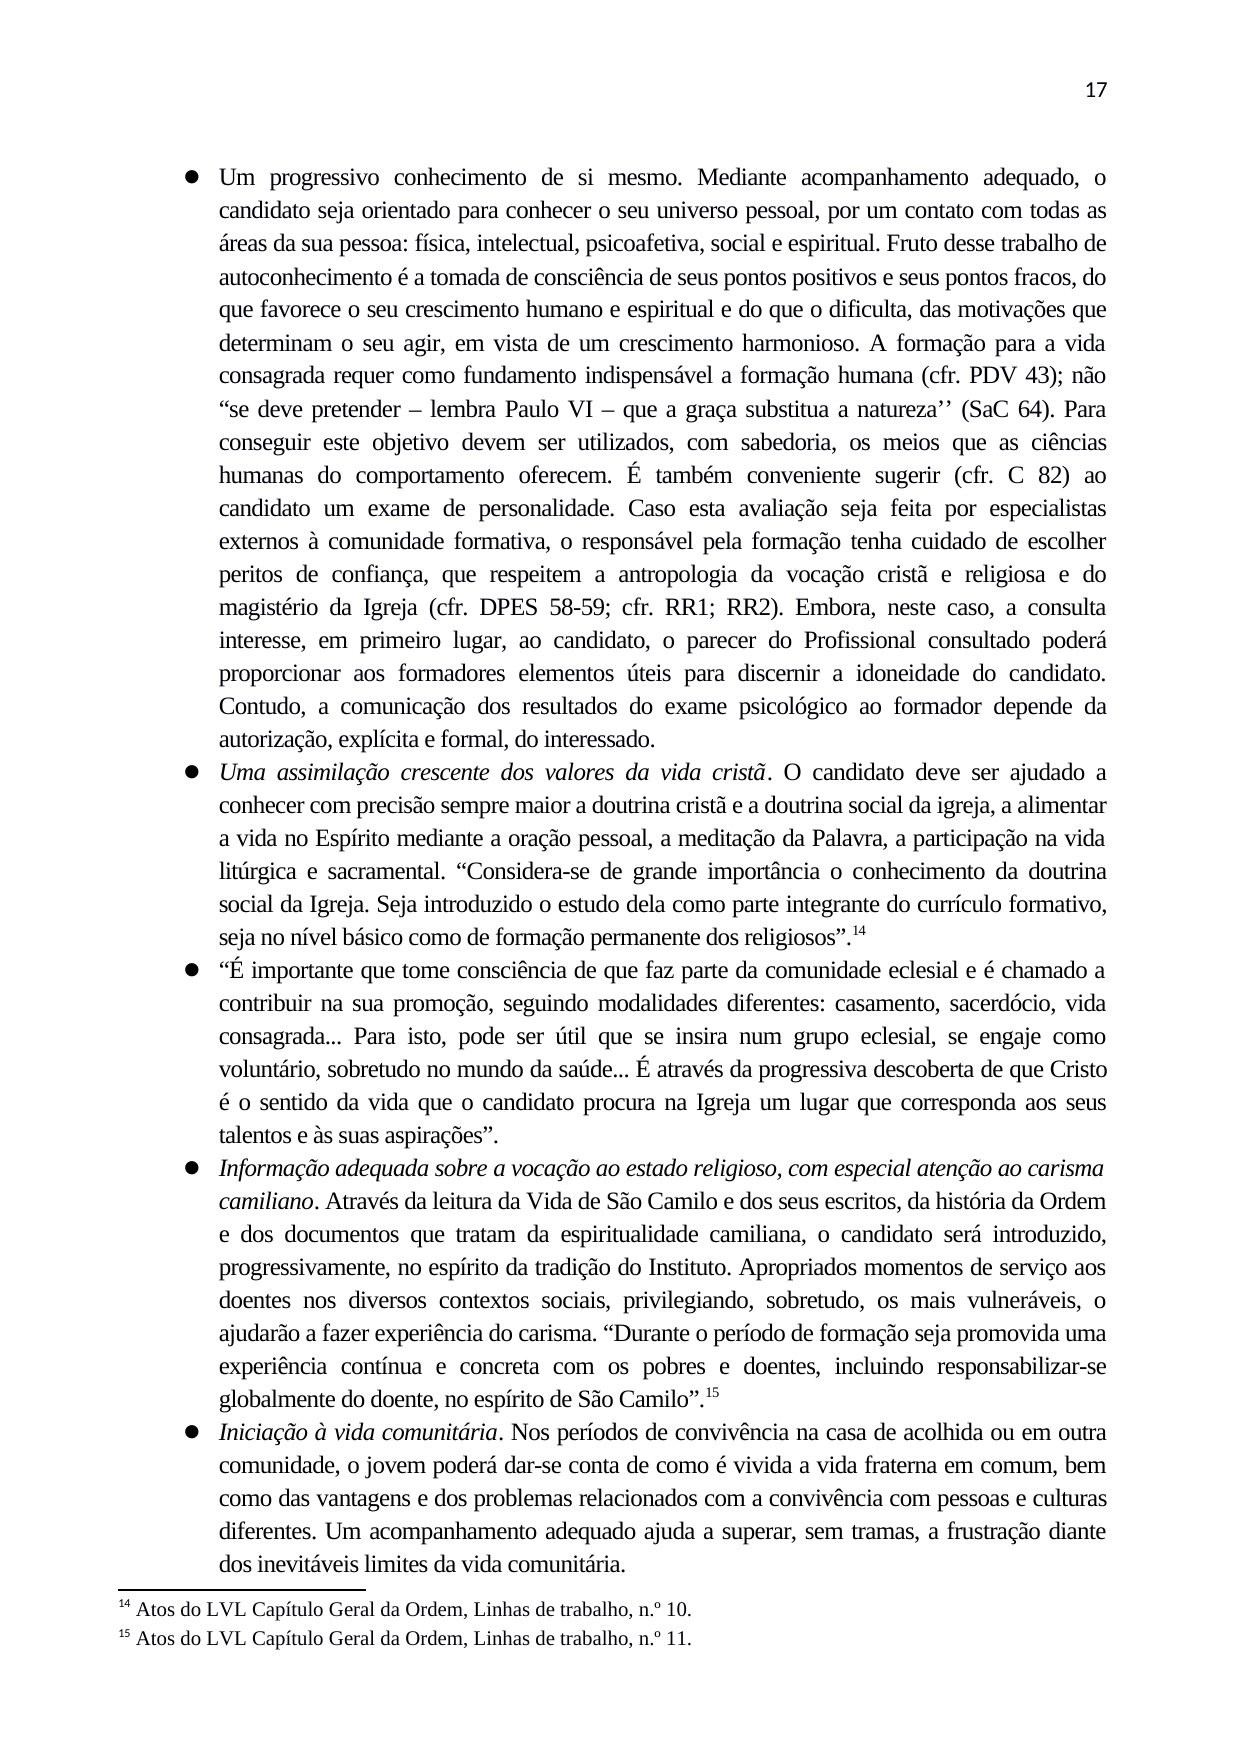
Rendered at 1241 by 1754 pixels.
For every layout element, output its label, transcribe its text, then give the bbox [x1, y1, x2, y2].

list “É importante que tome consciência de que faz parte da comunidade eclesial e é chamado a contribuir na sua promoção, seguindo modalidades diferentes: casamento, sacerdócio, vida consagrada... Para isto, pode ser útil que se insira num grupo eclesial, se engaje como voluntário, sobretudo no mundo da saúde... É através da progressiva descoberta de que Cristo é o sentido da vida que o candidato procura na Igreja um lugar que corresponda aos seus talentos e às suas aspirações”. [183, 955, 1107, 1149]
list Iniciação à vida comunitária. Nos períodos de convivência na casa de acolhida ou em outra comunidade, o jovem poderá dar-se conta de como é vivida a vida fraterna em comum, bem como das vantagens e dos problemas relacionados com a convivência com pessoas e culturas diferentes. Um acompanhamento adequado ajuda a superar, sem tramas, a frustração diante dos inevitáveis limites da vida comunitária. [183, 1417, 1107, 1578]
list Informação adequada sobre a vocação ao estado religioso, com especial atenção ao carisma camiliano. Através da leitura da Vida de São Camilo e dos seus escritos, da história da Ordem e dos documentos que tratam da espiritualidade camiliana, o candidato será introduzido, progressivamente, no espírito da tradição do Instituto. Apropriados momentos de serviço aos doentes nos diversos contextos sociais, privilegiando, sobretudo, os mais vulneráveis, o ajudarão a fazer experiência do carisma. “Durante o período de formação seja promovida uma experiência contínua e concreta com os pobres e doentes, incluindo responsabilizar-se globalmente do doente, no espírito de São Camilo”. [183, 1153, 1107, 1413]
list Um progressivo conhecimento de si mesmo. Mediante acompanhamento adequado, o candidato seja orientado para conhecer o seu universo pessoal, por um contato com todas as áreas da sua pessoa: física, intelectual, psicoafetiva, social e espiritual. Fruto desse trabalho de autoconhecimento é a tomada de consciência de seus pontos positivos e seus pontos fracos, do que favorece o seu crescimento humano e espiritual e do que o dificulta, das motivações que determinam o seu agir, em vista de um crescimento harmonioso. A formação para a vida consagrada requer como fundamento indispensável a formação humana (cfr. PDV 43); não “se deve pretender – lembra Paulo VI – que a graça substitua a natureza’’ (SaC 64). Para conseguir este objetivo devem ser utilizados, com sabedoria, os meios que as ciências humanas do comportamento oferecem. É também conveniente sugerir (cfr. C 82) ao candidato um exame de personalidade. Caso esta avaliação seja feita por especialistas externos à comunidade formativa, o responsável pela formação tenha cuidado de escolher peritos de confiança, que respeitem a antropologia da vocação cristã e religiosa e do magistério da Igreja (cfr. DPES 58-59; cfr. RR1; RR2). Embora, neste caso, a consulta interesse, em primeiro lugar, ao candidato, o parecer do Profissional consultado poderá proporcionar aos formadores elementos úteis para discernir a idoneidade do candidato. Contudo, a comunicação dos resultados do exame psicológico ao formador depende da autorização, explícita e formal, do interessado. [183, 162, 1107, 753]
list Uma assimilação crescente dos valores da vida cristã. O candidato deve ser ajudado a conhecer com precisão sempre maior a doutrina cristã e a doutrina social da igreja, a alimentar a vida no Espírito mediante a oração pessoal, a meditação da Palavra, a participação na vida litúrgica e sacramental. “Considera-se de grande importância o conhecimento da doutrina social da Igreja. Seja introduzido o estudo dela como parte integrante do currículo formativo, seja no nível básico como de formação permanente dos religiosos”. [183, 757, 1107, 951]
